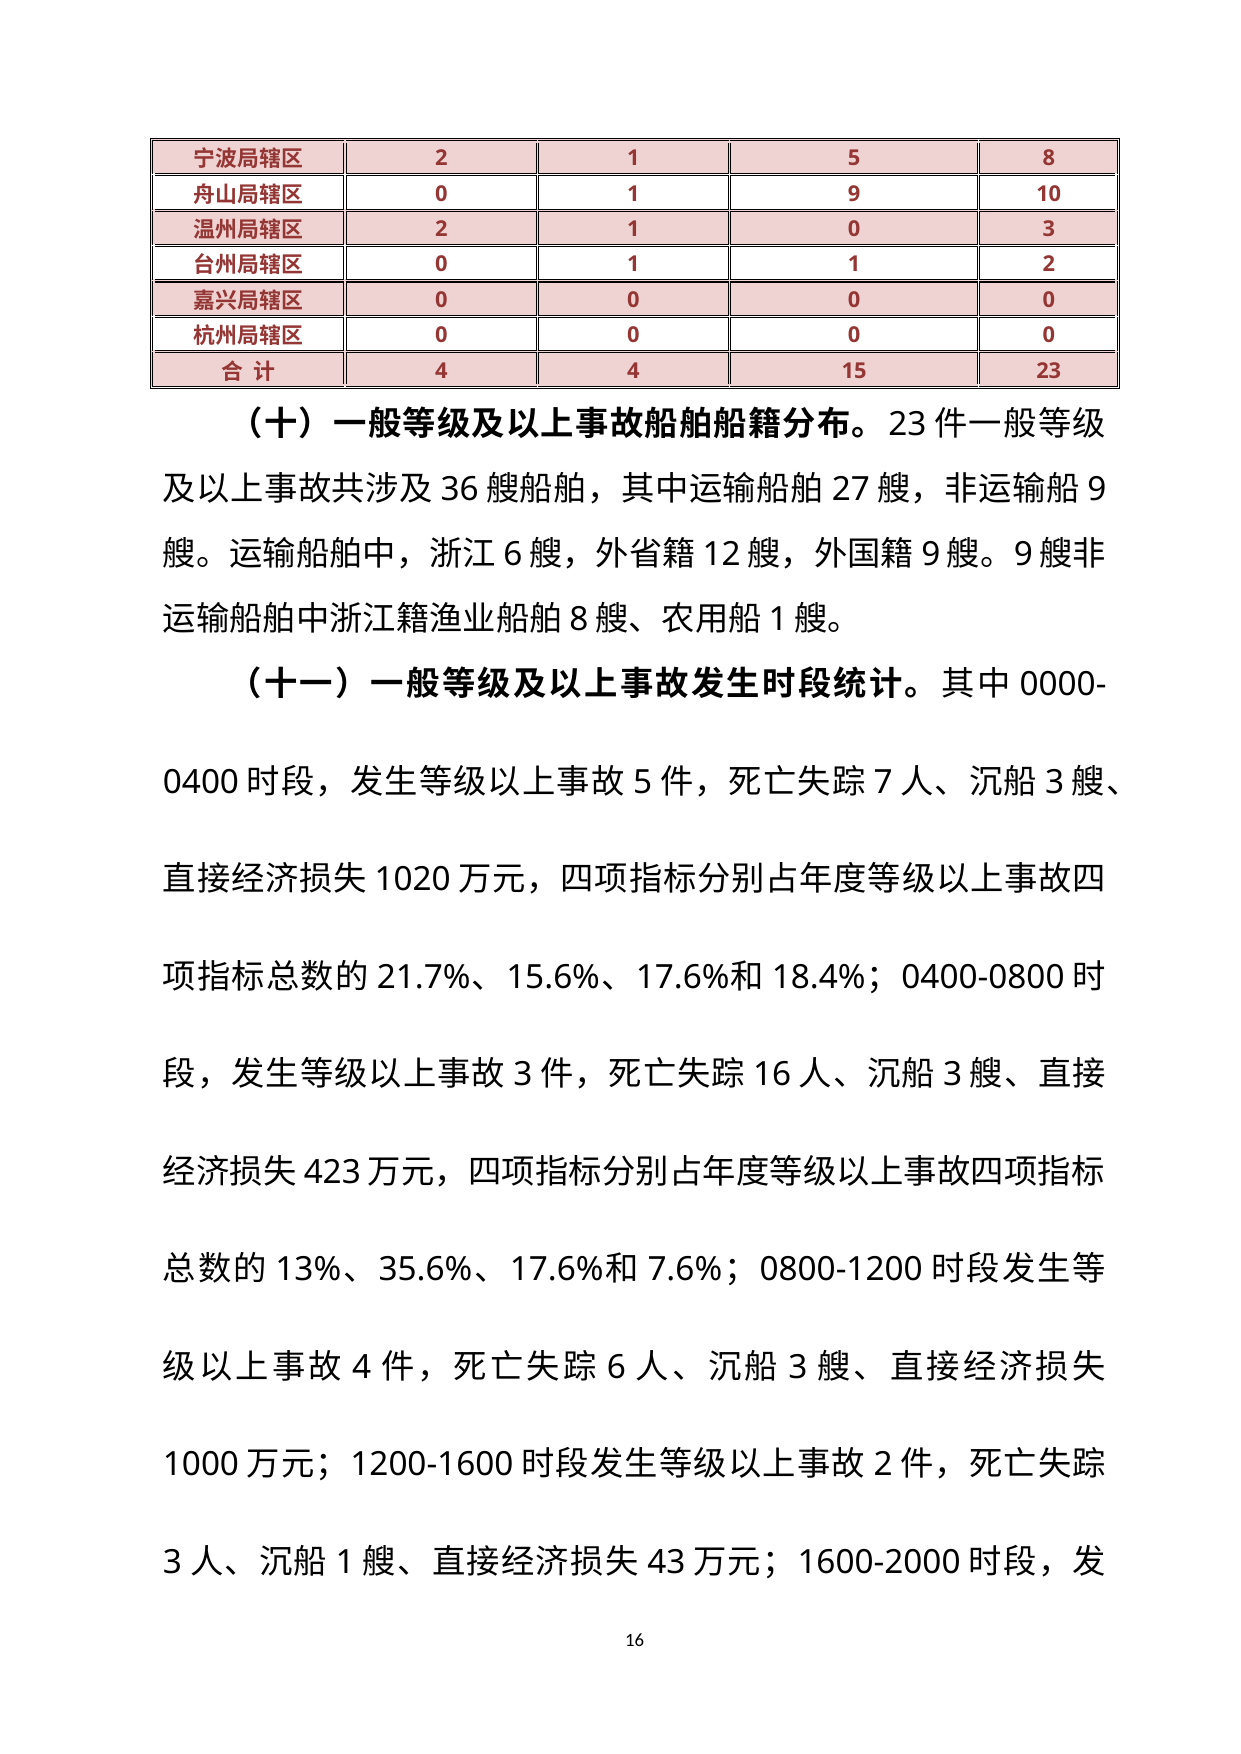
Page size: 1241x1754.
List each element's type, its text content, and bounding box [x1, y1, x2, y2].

table_cell 0 [731, 212, 977, 244]
table_cell 3 [980, 209, 1117, 244]
table_cell 宁波局辖区 [153, 139, 345, 173]
table_cell 0 [539, 283, 728, 315]
table_cell 2 [979, 244, 1118, 279]
table_cell 2 [345, 141, 537, 173]
table_cell 舟山局辖区 [151, 173, 345, 208]
text （十）一般等级及以上事故船舶船籍分布。23件一般等级及以上事故共涉及36艘船舶，其中运输船舶27艘，非运输船9艘。运输船舶中，浙江6艘，外省籍12艘，外国籍9艘。9艘非运输船舶中浙江籍渔业船舶8艘、农用船1艘。 [162, 389, 1106, 649]
table_cell 嘉兴局辖区 [151, 279, 345, 315]
table_cell 5 [729, 141, 978, 173]
table_cell 4 [345, 353, 537, 386]
table_cell 4 [537, 353, 729, 386]
table_cell 0 [731, 318, 977, 350]
table_cell 0 [539, 318, 728, 350]
table_cell 1 [539, 247, 728, 279]
table_cell 0 [347, 247, 536, 279]
table_cell 0 [347, 176, 536, 208]
table_cell 合 计 [151, 350, 345, 386]
table_cell 0 [979, 279, 1118, 315]
table_cell 杭州局辖区 [153, 315, 343, 350]
table_cell 9 [731, 176, 977, 208]
table_cell 1 [539, 212, 728, 244]
table_cell 8 [979, 141, 1117, 173]
table_cell 0 [347, 283, 536, 315]
table_cell 2 [347, 212, 536, 244]
table_cell 1 [537, 141, 729, 173]
table_cell 10 [979, 173, 1118, 208]
table_cell 15 [729, 353, 978, 386]
table_cell 台州局辖区 [151, 244, 345, 279]
table_cell 1 [731, 247, 977, 279]
table_cell 1 [539, 176, 728, 208]
table_cell 0 [347, 318, 536, 350]
table_cell 温州局辖区 [153, 209, 343, 244]
table_cell 23 [979, 350, 1118, 386]
table_cell 0 [731, 283, 977, 315]
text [163, 649, 1106, 1591]
table_cell 0 [980, 315, 1117, 350]
